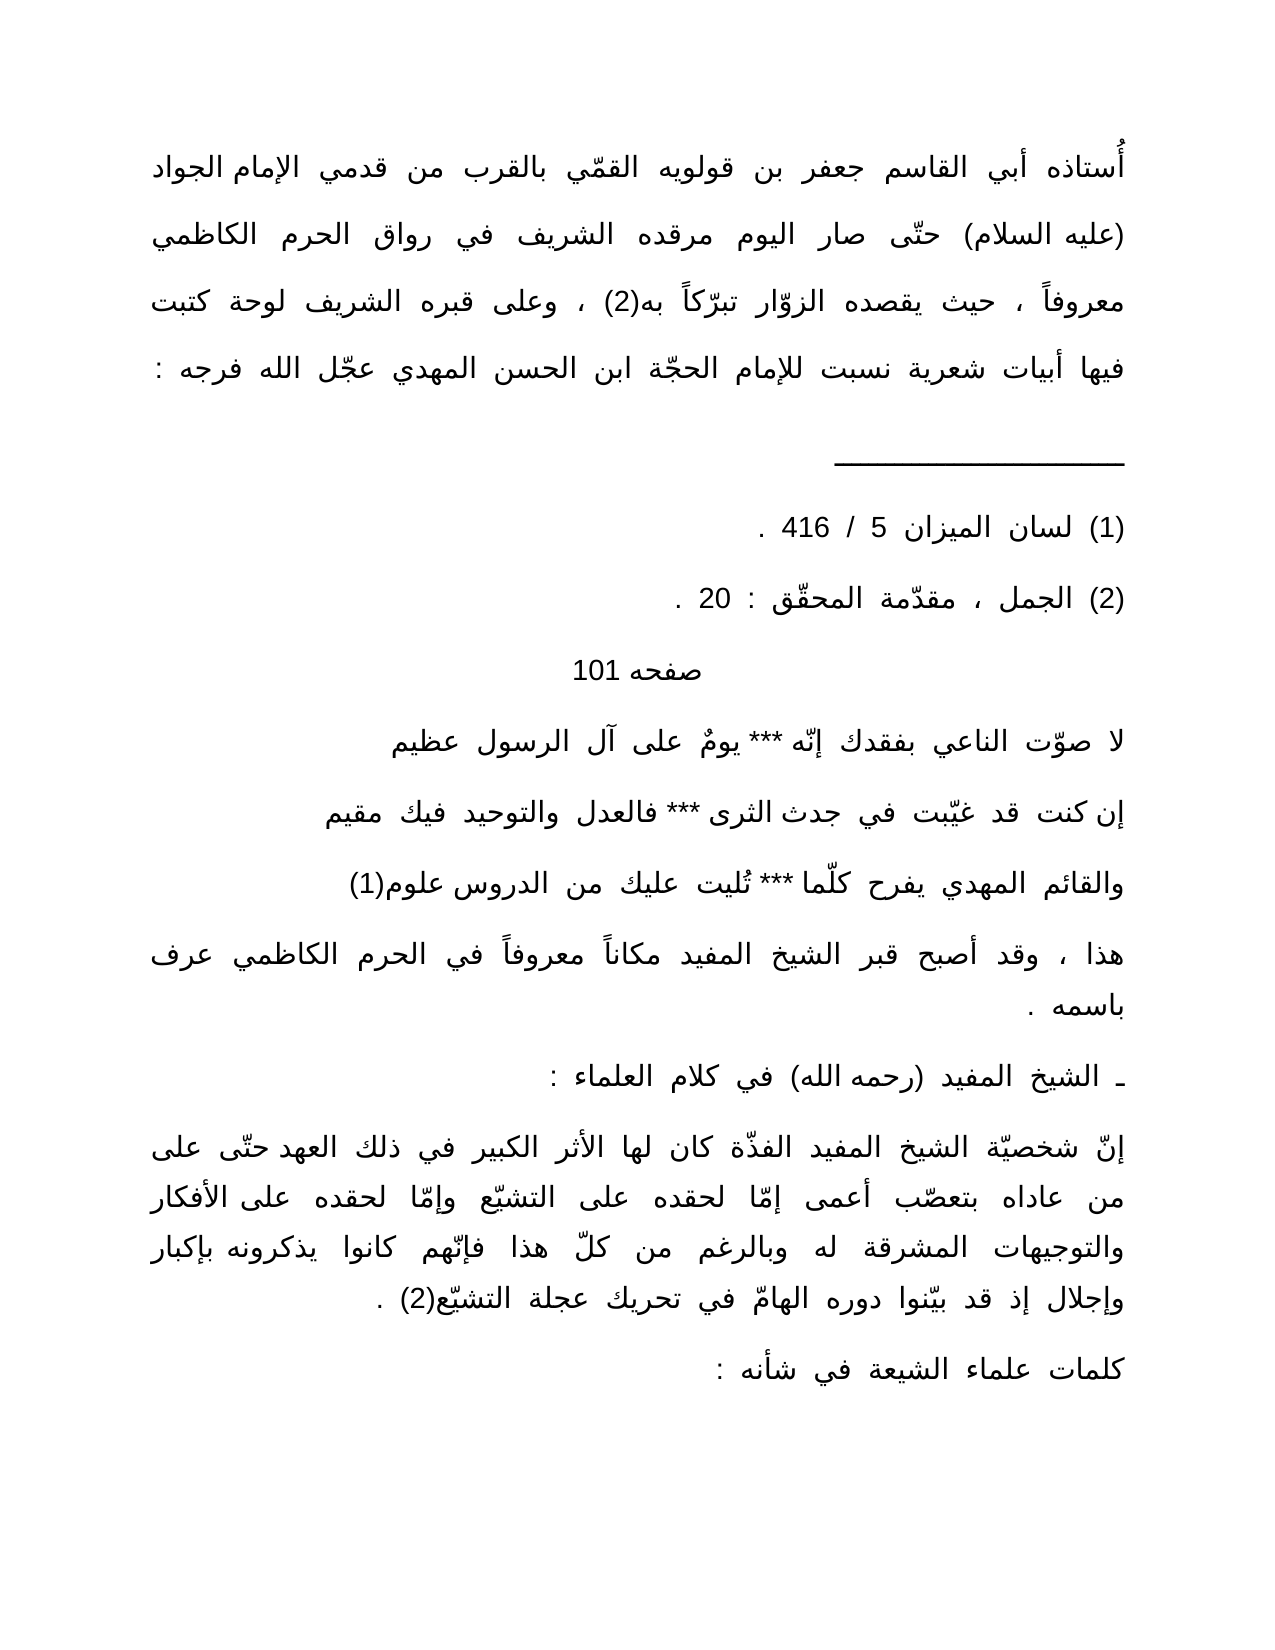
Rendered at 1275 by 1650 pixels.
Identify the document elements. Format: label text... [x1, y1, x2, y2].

text لا صوّت الناعي بفقدك إنّه *** يومٌ على آل الرسول عظيم [150, 724, 1125, 757]
text والقائم المهدي يفرح كلّما *** تُليت عليك من الدروس علوم(1) [150, 866, 1125, 899]
text إن كنت قد غيّبت في جدث الثرى *** فالعدل والتوحيد فيك مقيم [150, 795, 1125, 828]
text (1) لسان الميزان 5 / 416 . [150, 510, 1125, 544]
text ــــــــــــــــــــــــــــــــــ [150, 439, 1125, 473]
text كلمات علماء الشيعة في شأنه : [150, 1352, 1125, 1385]
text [150, 150, 1125, 385]
text إنّ شخصيّة الشيخ المفيد الفذّة كان لها الأثر الكبير في ذلك العهد حتّى على من عاداه بتعصّب أعمى إمّا لحقده على التشيّع وإمّا لحقده على الأفكار والتوجيهات المشرقة له وبالرغم من كلّ هذا فإنّهم كانوا يذكرونه بإكبار وإجلال إذ قد بيّنوا دوره الهامّ في تحريك عجلة التشيّع(2) . [150, 1130, 1125, 1314]
text (2) الجمل ، مقدّمة المحقّق : 20 . [150, 581, 1125, 615]
text صفحه 101 [150, 653, 1125, 686]
text هذا ، وقد أصبح قبر الشيخ المفيد مكاناً معروفاً في الحرم الكاظمي عرف باسمه . [150, 937, 1125, 1021]
text ـ الشيخ المفيد (رحمه الله) في كلام العلماء : [150, 1059, 1125, 1092]
